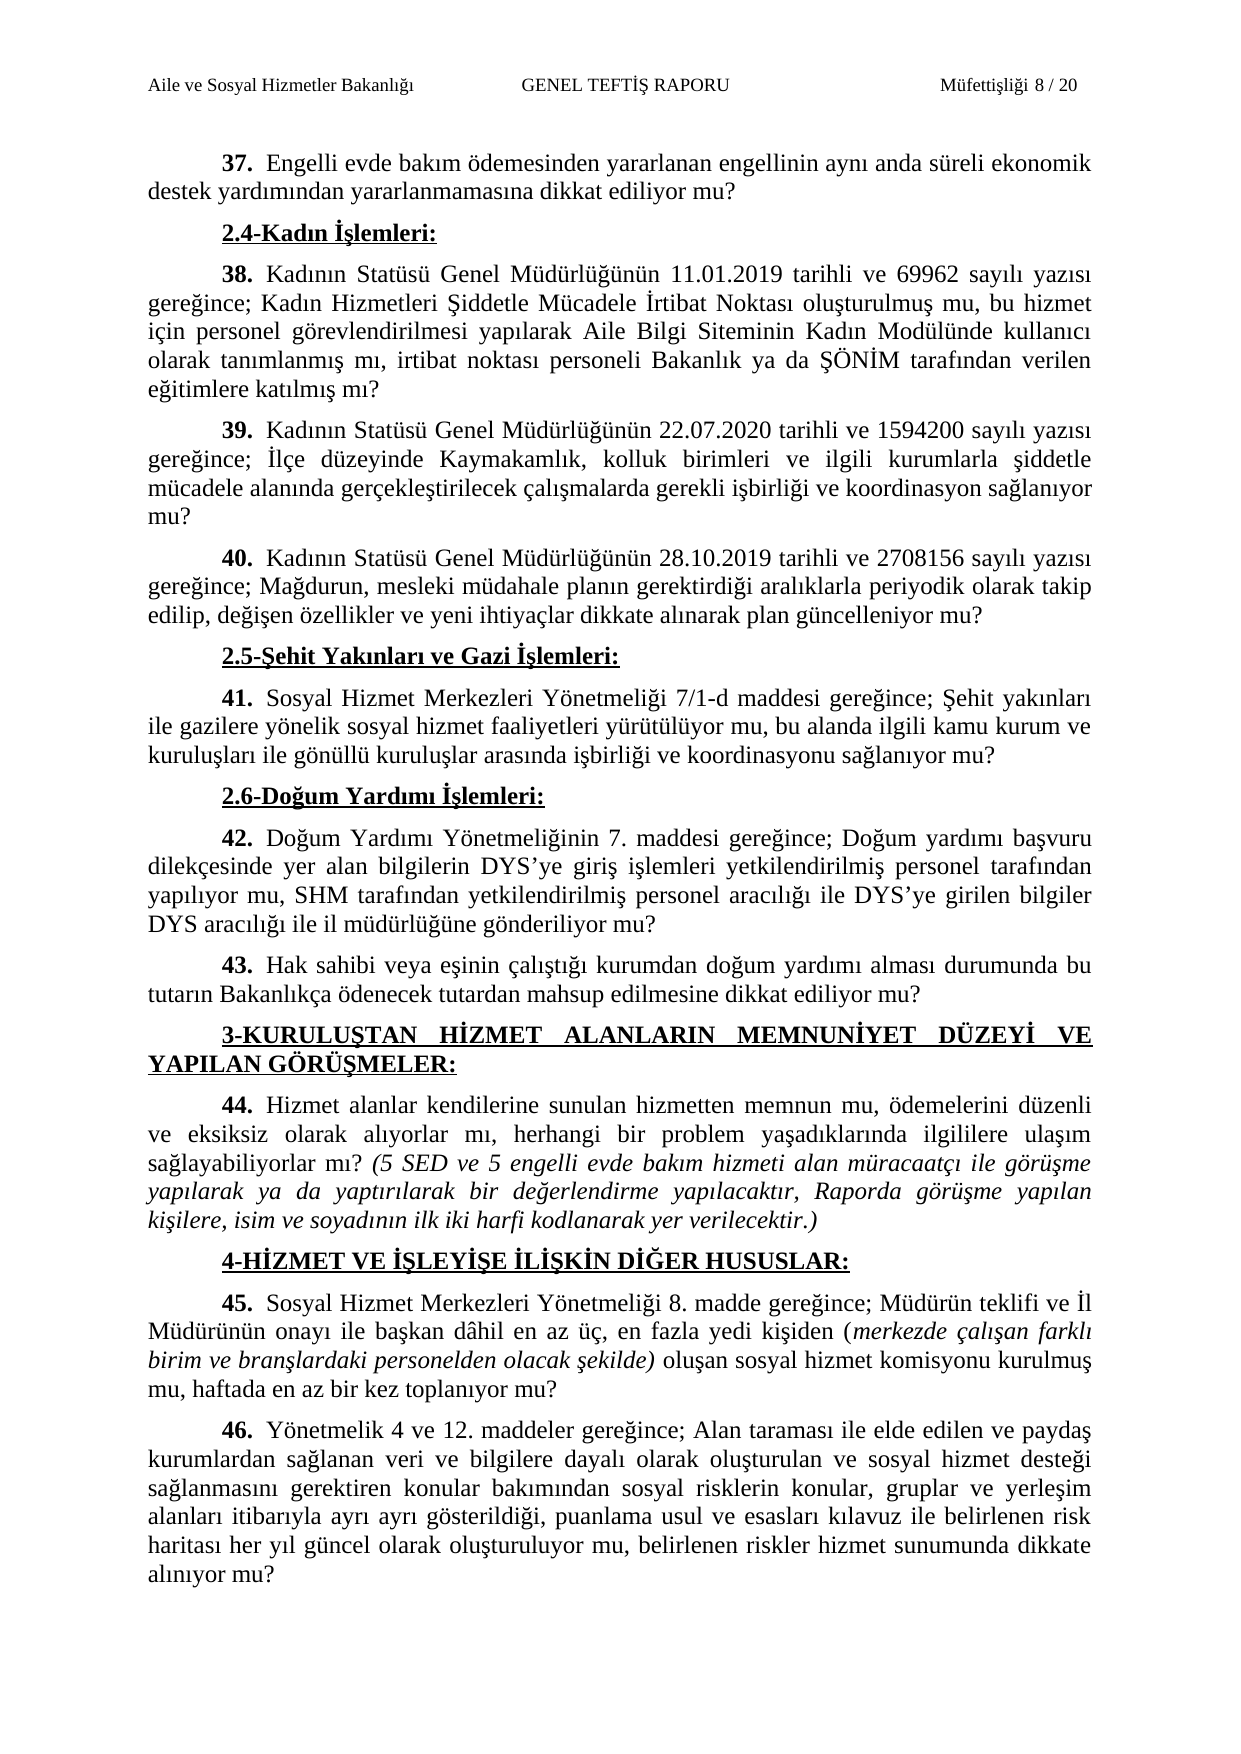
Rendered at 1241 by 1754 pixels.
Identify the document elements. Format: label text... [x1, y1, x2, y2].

text 2.6-Doğum Yardımı İşlemleri: [148, 781, 1092, 810]
list Hak sahibi veya eşinin çalıştığı kurumdan doğum yardımı alması durumunda bu tutarın Bakanlıkça ödenecek tutardan mahsup edilmesine dikkat ediliyor mu? [148, 950, 1092, 1008]
list Kadının Statüsü Genel Müdürlüğünün 22.07.2020 tarihli ve 1594200 sayılı yazısı gereğince; İlçe düzeyinde Kaymakamlık, kolluk birimleri ve ilgili kurumlarla şiddetle mücadele alanında gerçekleştirilecek çalışmalarda gerekli işbirliği ve koordinasyon sağlanıyor mu? [148, 415, 1092, 530]
list Sosyal Hizmet Merkezleri Yönetmeliği 7/1-d maddesi gereğince; Şehit yakınları ile gazilere yönelik sosyal hizmet faaliyetleri yürütülüyor mu, bu alanda ilgili kamu kurum ve kuruluşları ile gönüllü kuruluşlar arasında işbirliği ve koordinasyonu sağlanıyor mu? [148, 683, 1092, 769]
list Doğum Yardımı Yönetmeliğinin 7. maddesi gereğince; Doğum yardımı başvuru dilekçesinde yer alan bilgilerin DYS’ye giriş işlemleri yetkilendirilmiş personel tarafından yapılıyor mu, SHM tarafından yetkilendirilmiş personel aracılığı ile DYS’ye girilen bilgiler DYS aracılığı ile il müdürlüğüne gönderiliyor mu? [148, 823, 1092, 938]
text 2.5-Şehit Yakınları ve Gazi İşlemleri: [148, 641, 1092, 670]
list Sosyal Hizmet Merkezleri Yönetmeliği 8. madde gereğince; Müdürün teklifi ve İl Müdürünün onayı ile başkan dâhil en az üç, en fazla yedi kişiden (merkezde çalışan farklı birim ve branşlardaki personelden olacak şekilde) oluşan sosyal hizmet komisyonu kurulmuş mu, haftada en az bir kez toplanıyor mu? [148, 1288, 1092, 1403]
text 4-HİZMET VE İŞLEYİŞE İLİŞKİN DİĞER HUSUSLAR: [148, 1246, 1092, 1275]
list Engelli evde bakım ödemesinden yararlanan engellinin aynı anda süreli ekonomik destek yardımından yararlanmamasına dikkat ediliyor mu? [148, 148, 1092, 205]
list Kadının Statüsü Genel Müdürlüğünün 11.01.2019 tarihli ve 69962 sayılı yazısı gereğince; Kadın Hizmetleri Şiddetle Mücadele İrtibat Noktası oluşturulmuş mu, bu hizmet için personel görevlendirilmesi yapılarak Aile Bilgi Siteminin Kadın Modülünde kullanıcı olarak tanımlanmış mı, irtibat noktası personeli Bakanlık ya da ŞÖNİM tarafından verilen eğitimlere katılmış mı? [148, 259, 1092, 403]
list Kadının Statüsü Genel Müdürlüğünün 28.10.2019 tarihli ve 2708156 sayılı yazısı gereğince; Mağdurun, mesleki müdahale planın gerektirdiği aralıklarla periyodik olarak takip edilip, değişen özellikler ve yeni ihtiyaçlar dikkate alınarak plan güncelleniyor mu? [148, 543, 1092, 629]
text 2.4-Kadın İşlemleri: [148, 218, 1092, 246]
text 3-KURULUŞTAN HİZMET ALANLARIN MEMNUNİYET DÜZEYİ VE YAPILAN GÖRÜŞMELER: [148, 1020, 1092, 1078]
list Hizmet alanlar kendilerine sunulan hizmetten memnun mu, ödemelerini düzenli ve eksiksiz olarak alıyorlar mı, herhangi bir problem yaşadıklarında ilgililere ulaşım sağlayabiliyorlar mı? (5 SED ve 5 engelli evde bakım hizmeti alan müracaatçı ile görüşme yapılarak ya da yaptırılarak bir değerlendirme yapılacaktır, Raporda görüşme yapılan kişilere, isim ve soyadının ilk iki harfi kodlanarak yer verilecektir.) [148, 1090, 1092, 1234]
list Yönetmelik 4 ve 12. maddeler gereğince; Alan taraması ile elde edilen ve paydaş kurumlardan sağlanan veri ve bilgilere dayalı olarak oluşturulan ve sosyal hizmet desteği sağlanmasını gerektiren konular bakımından sosyal risklerin konular, gruplar ve yerleşim alanları itibarıyla ayrı ayrı gösterildiği, puanlama usul ve esasları kılavuz ile belirlenen risk haritası her yıl güncel olarak oluşturuluyor mu, belirlenen riskler hizmet sunumunda dikkate alınıyor mu? [148, 1415, 1092, 1588]
